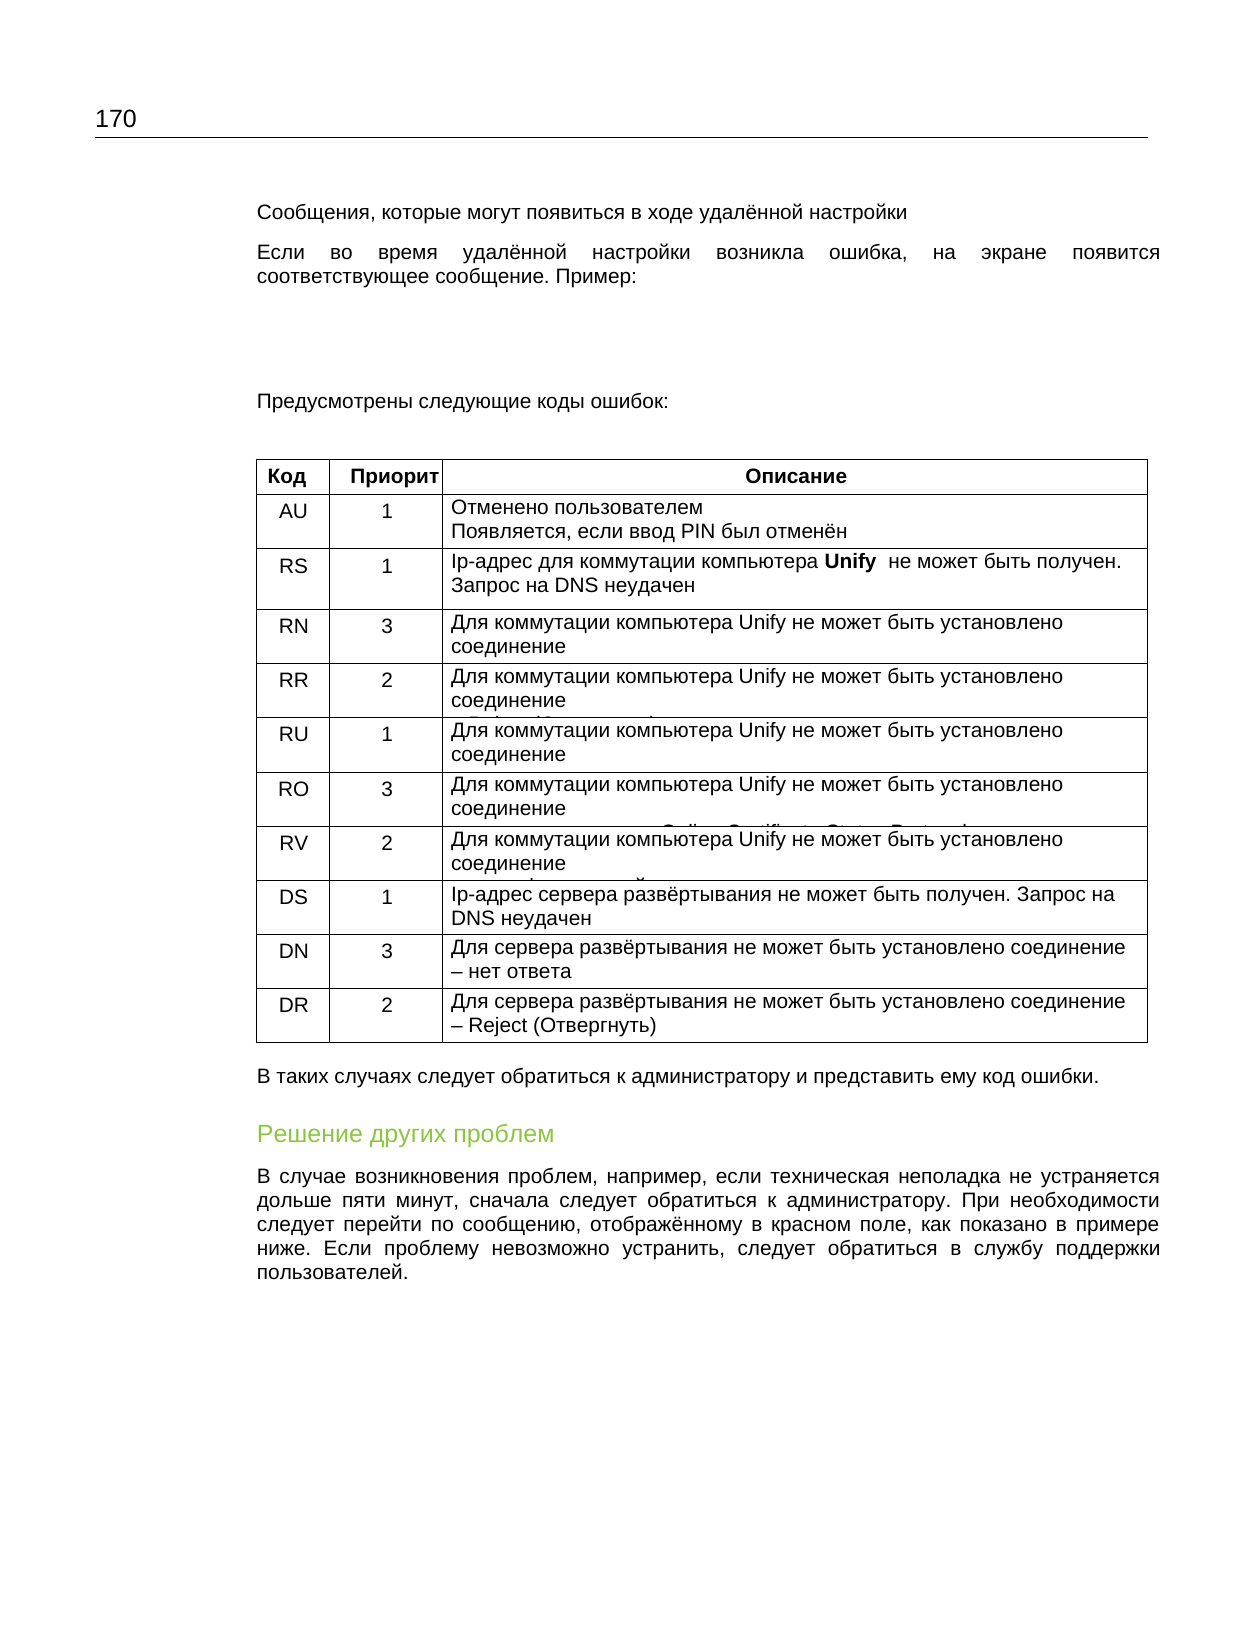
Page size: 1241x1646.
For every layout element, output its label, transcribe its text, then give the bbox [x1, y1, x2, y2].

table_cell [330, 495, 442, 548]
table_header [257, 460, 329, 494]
text Если во время удалённой настройки возникла ошибка, на экране появится соответствующее сообщение. Пример: [257, 240, 1161, 288]
text В случае возникновения проблем, например, если техническая неполадка не устраняется дольше пяти минут, сначала следует обратиться к администратору. При необходимости следует перейти по сообщению, отображённому в красном поле, как показано в примере ниже. Если проблему невозможно устранить, следует обратиться в службу поддержки пользователей. [257, 1164, 1161, 1284]
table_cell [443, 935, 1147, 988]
subtitle 170 [95, 104, 1161, 132]
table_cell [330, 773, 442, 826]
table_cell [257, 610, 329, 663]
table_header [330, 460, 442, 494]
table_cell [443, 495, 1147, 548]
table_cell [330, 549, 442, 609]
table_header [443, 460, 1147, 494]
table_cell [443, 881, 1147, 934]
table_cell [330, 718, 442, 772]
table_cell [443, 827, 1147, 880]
text В таких случаях следует обратиться к администратору и представить ему код ошибки. [257, 1064, 1161, 1088]
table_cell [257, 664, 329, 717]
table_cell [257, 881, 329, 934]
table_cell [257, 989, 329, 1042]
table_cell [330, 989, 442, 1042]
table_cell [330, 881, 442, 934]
text Предусмотрены следующие коды ошибок: [257, 389, 1161, 413]
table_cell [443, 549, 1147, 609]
text Сообщения, которые могут появиться в ходе удалённой настройки [257, 200, 1161, 224]
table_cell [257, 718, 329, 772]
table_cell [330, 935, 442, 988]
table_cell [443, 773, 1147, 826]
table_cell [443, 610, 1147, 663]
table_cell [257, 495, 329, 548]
subtitle Решение других проблем [257, 1119, 1161, 1148]
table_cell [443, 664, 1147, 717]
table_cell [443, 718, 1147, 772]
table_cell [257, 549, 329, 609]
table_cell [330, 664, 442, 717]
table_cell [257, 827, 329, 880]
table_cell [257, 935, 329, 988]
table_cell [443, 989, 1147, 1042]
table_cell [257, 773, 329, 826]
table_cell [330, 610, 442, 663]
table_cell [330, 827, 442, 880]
